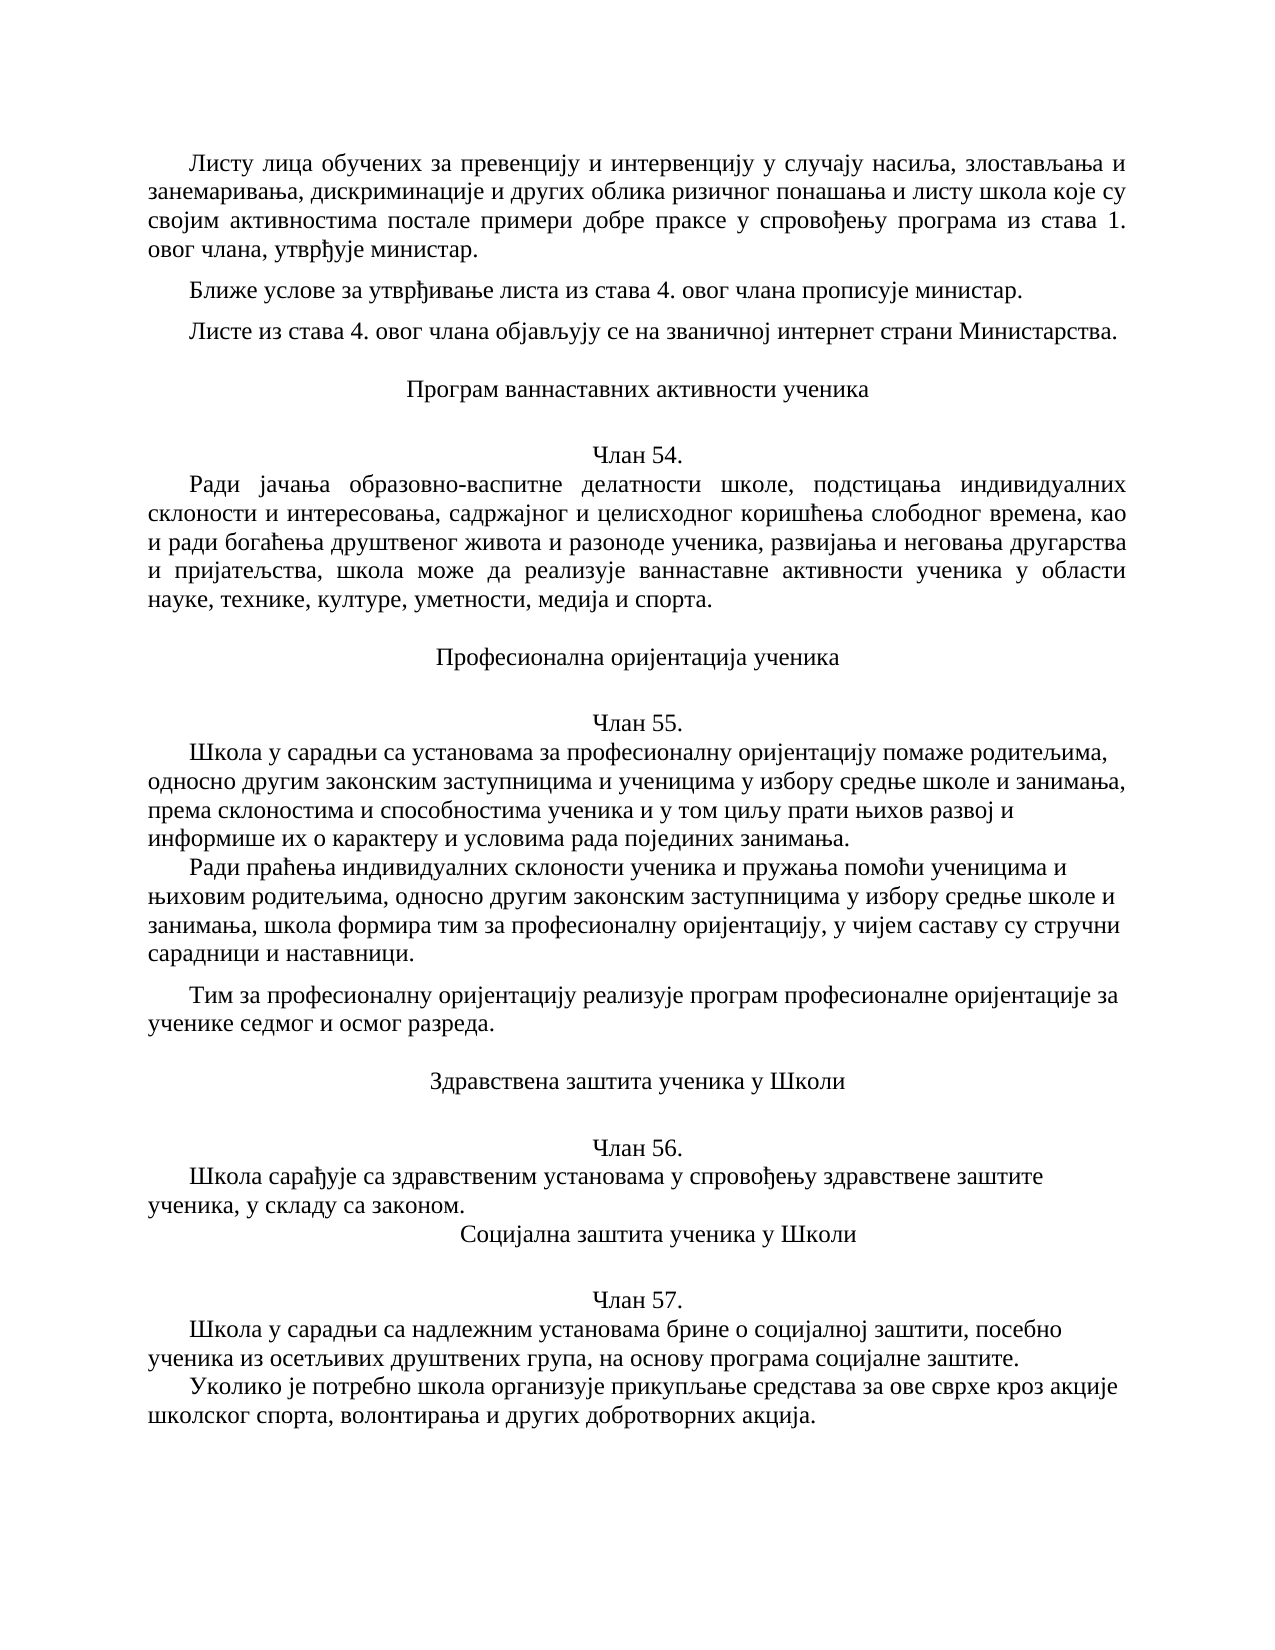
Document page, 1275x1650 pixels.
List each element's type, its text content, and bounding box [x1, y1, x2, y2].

text Школа сарађуjе са здравственим установама у спровођењу здравствене заштите ученика, у складу са законом. [148, 1161, 1127, 1219]
text Тим за професионалну ориjентациjу реализуjе програм професионалне ориjентациjе за ученике седмог и осмог разреда. [148, 980, 1127, 1037]
text Здравствена заштита ученика у Школи [148, 1066, 1127, 1095]
text Професионална оријентација ученика [148, 642, 1127, 671]
text Члан 54. [148, 441, 1127, 469]
text Школа у сарадњи са установaма за професионалну ориjентациjу помаже родитељима, односно другим законским заступницима и ученицима у избору средње школе и занимања, према склоностима и способностима ученика и у том циљу прати њихов развоj и информише их о карактеру и условима рада поjединих занимања. [148, 737, 1127, 852]
text Програм ваннаставних активности ученика [148, 374, 1127, 403]
text Листу лица обучених за превенциjу и интервенциjу у случаjу насиља, злостављања и занемаривања, дискриминациjе и других облика ризичног понашања и листу школа коjе су своjим активностима постале примери добре праксе у спровођењу програма из става 1. овог члана, утврђуjе министар. [148, 148, 1127, 263]
text Члан 56. [148, 1133, 1127, 1161]
text Члан 55. [148, 708, 1127, 737]
text Школа у сарадњи са надлежним установама брине о социjалноj заштити, посебно ученика из осетљивих друштвених група, на основу програма социjалне заштите. [148, 1314, 1127, 1371]
text Члан 57. [148, 1285, 1127, 1314]
text Ради jачања образовно-васпитне делатности школе, подстицања индивидуалних склоности и интересовања, садржаjног и целисходног коришћења слободног времена, као и ради богаћења друштвеног живота и разоноде ученика, развиjања и неговања другарства и приjатељства, школа може да реализуjе ваннаставнe активности ученика у области науке, технике, културе, уметности, медиjа и спорта. [148, 469, 1127, 613]
text Ради праћења индивидуалних склоности ученика и пружања помоћи ученицима и њиховим родитељима, односно другим законским заступницима у избору средње школе и занимања, школа формира тим за професионалну ориjентациjу, у чиjем саставу су стручни сарадници и наставници. [148, 852, 1127, 967]
text Листе из става 4. овог члана обjављуjу се на званичноj интернет страни Министарства. [148, 316, 1127, 345]
text Уколико jе потребно школа организуjе прикупљање средстава за ове сврхе кроз акциjе школског спорта, волонтирања и других добротворних акциjа. [148, 1371, 1127, 1429]
text Ближе услове за утврђивање листа из става 4. овог члана прописуjе министар. [148, 275, 1127, 304]
text Социјална заштита ученика у Школи [148, 1219, 1127, 1248]
